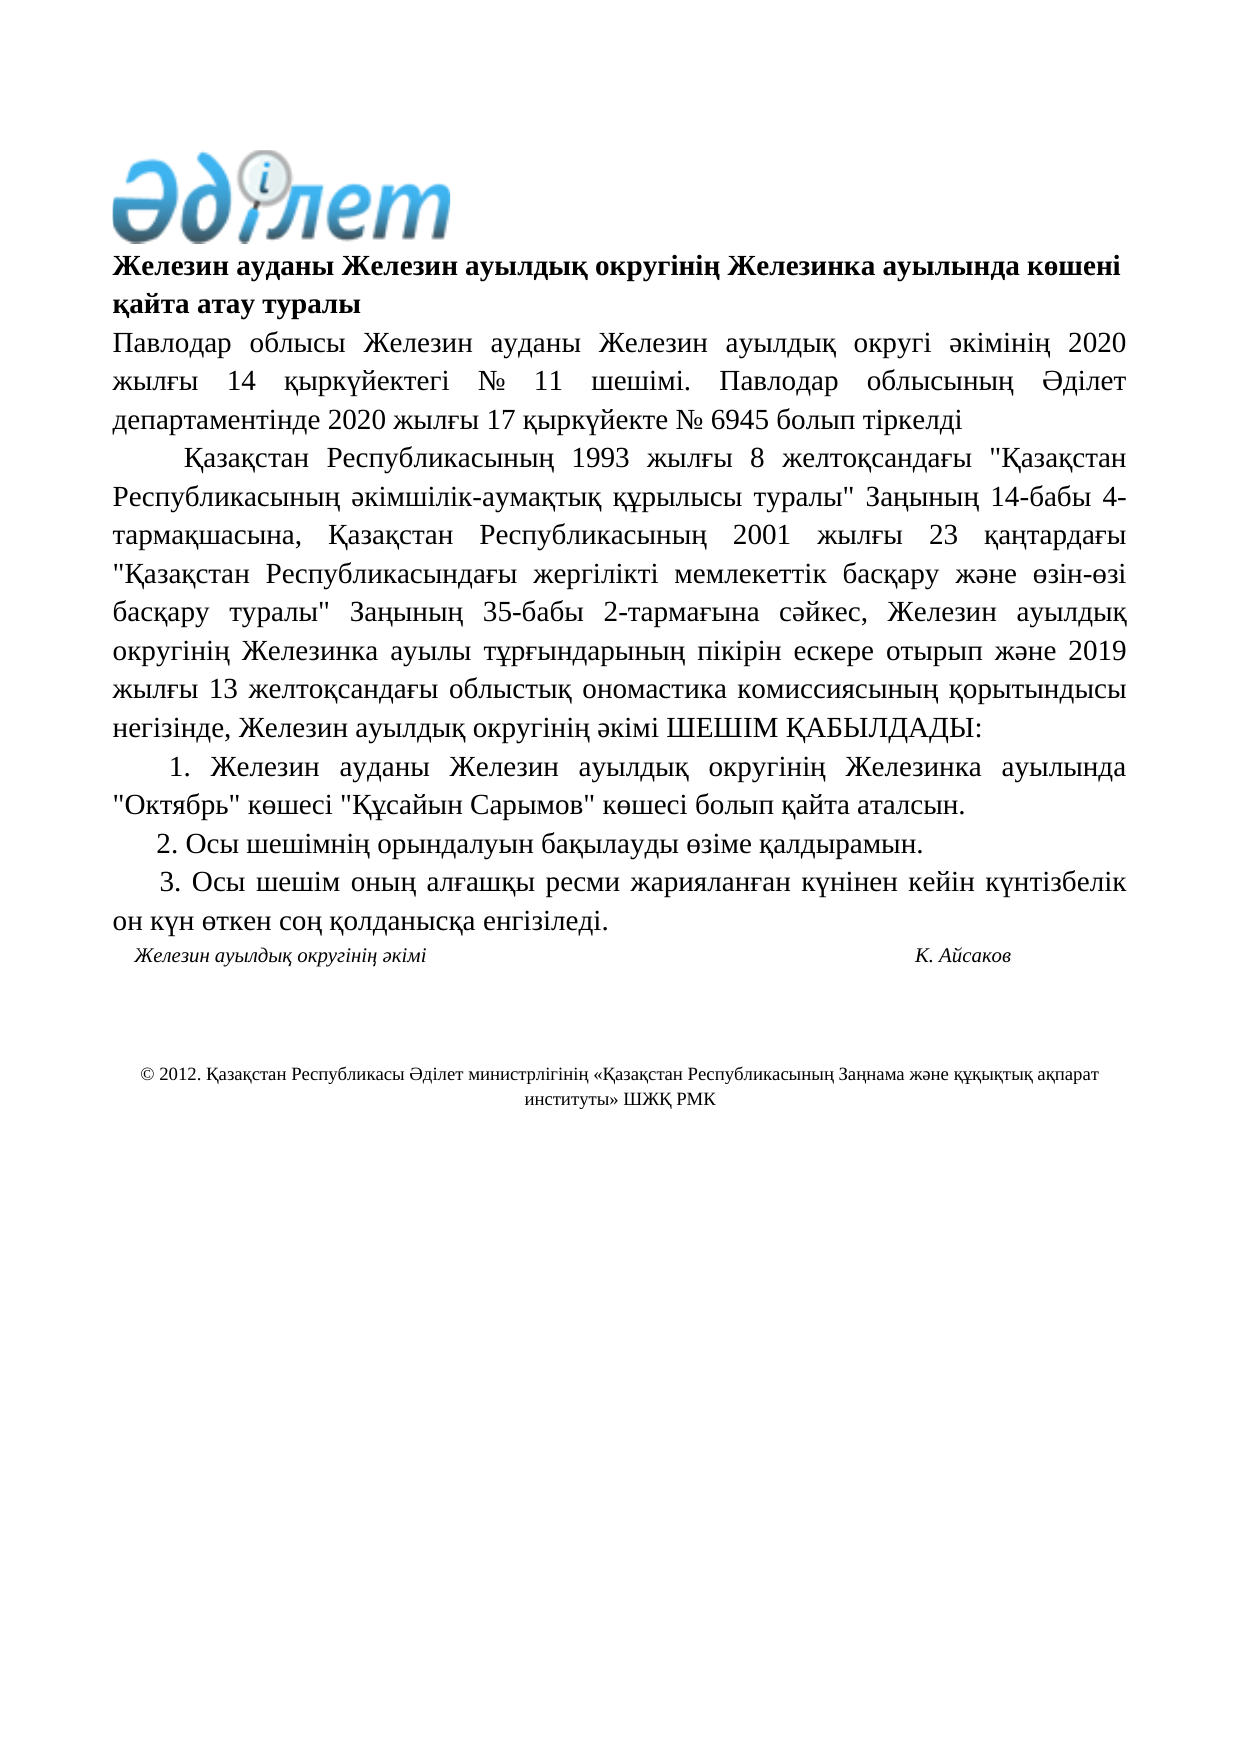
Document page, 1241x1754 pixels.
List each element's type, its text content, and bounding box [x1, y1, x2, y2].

text Қазақстан Республикасының 1993 жылғы 8 желтоқсандағы "Қазақстан Республикасының әкімшілік-аумақтық құрылысы туралы" Заңының 14-бабы 4-тармақшасына, Қазақстан Республикасының 2001 жылғы 23 қаңтардағы "Қазақстан Республикасындағы жергілікті мемлекеттік басқару және өзін-өзі басқару туралы" Заңының 35-бабы 2-тармағына сәйкес, Железин ауылдық округінің Железинка ауылы тұрғындарының пікірін ескере отырып және 2019 жылғы 13 желтоқсандағы облыстық ономастика комиссиясының қорытындысы негізінде, Железин ауылдық округінің әкімі ШЕШІМ ҚАБЫЛДАДЫ: [112, 440, 1128, 744]
text 1. Железин ауданы Железин ауылдық округінің Железинка ауылында "Октябрь" көшесі "Құсайын Сарымов" көшесі болып қайта аталсын. [112, 749, 1128, 821]
picture [112, 150, 451, 244]
table_header Железин ауылдық округінің әкімі [101, 941, 913, 972]
text 3. Осы шешім оның алғашқы ресми жарияланған күнінен кейін күнтізбелік он күн өткен соң қолданысқа енгізіледі. [112, 864, 1128, 936]
text 2. Осы шешімнің орындалуын бақылауды өзіме қалдырамын. [112, 826, 1128, 859]
table_header К. Айсаков [913, 941, 1240, 972]
text Павлодар облысы Железин ауданы Железин ауылдық округі әкімінің 2020 жылғы 14 қыркүйектегі № 11 шешімі. Павлодар облысының Әділет департаментінде 2020 жылғы 17 қыркүйекте № 6945 болып тіркелді [112, 325, 1128, 435]
text © 2012. Қазақстан Республикасы Әділет министрлігінің «Қазақстан Республикасының Заңнама және құқықтық ақпарат институты» ШЖҚ РМК [112, 1063, 1128, 1109]
text Железин ауданы Железин ауылдық округінің Железинка ауылында көшені қайта атау туралы [112, 248, 1128, 320]
